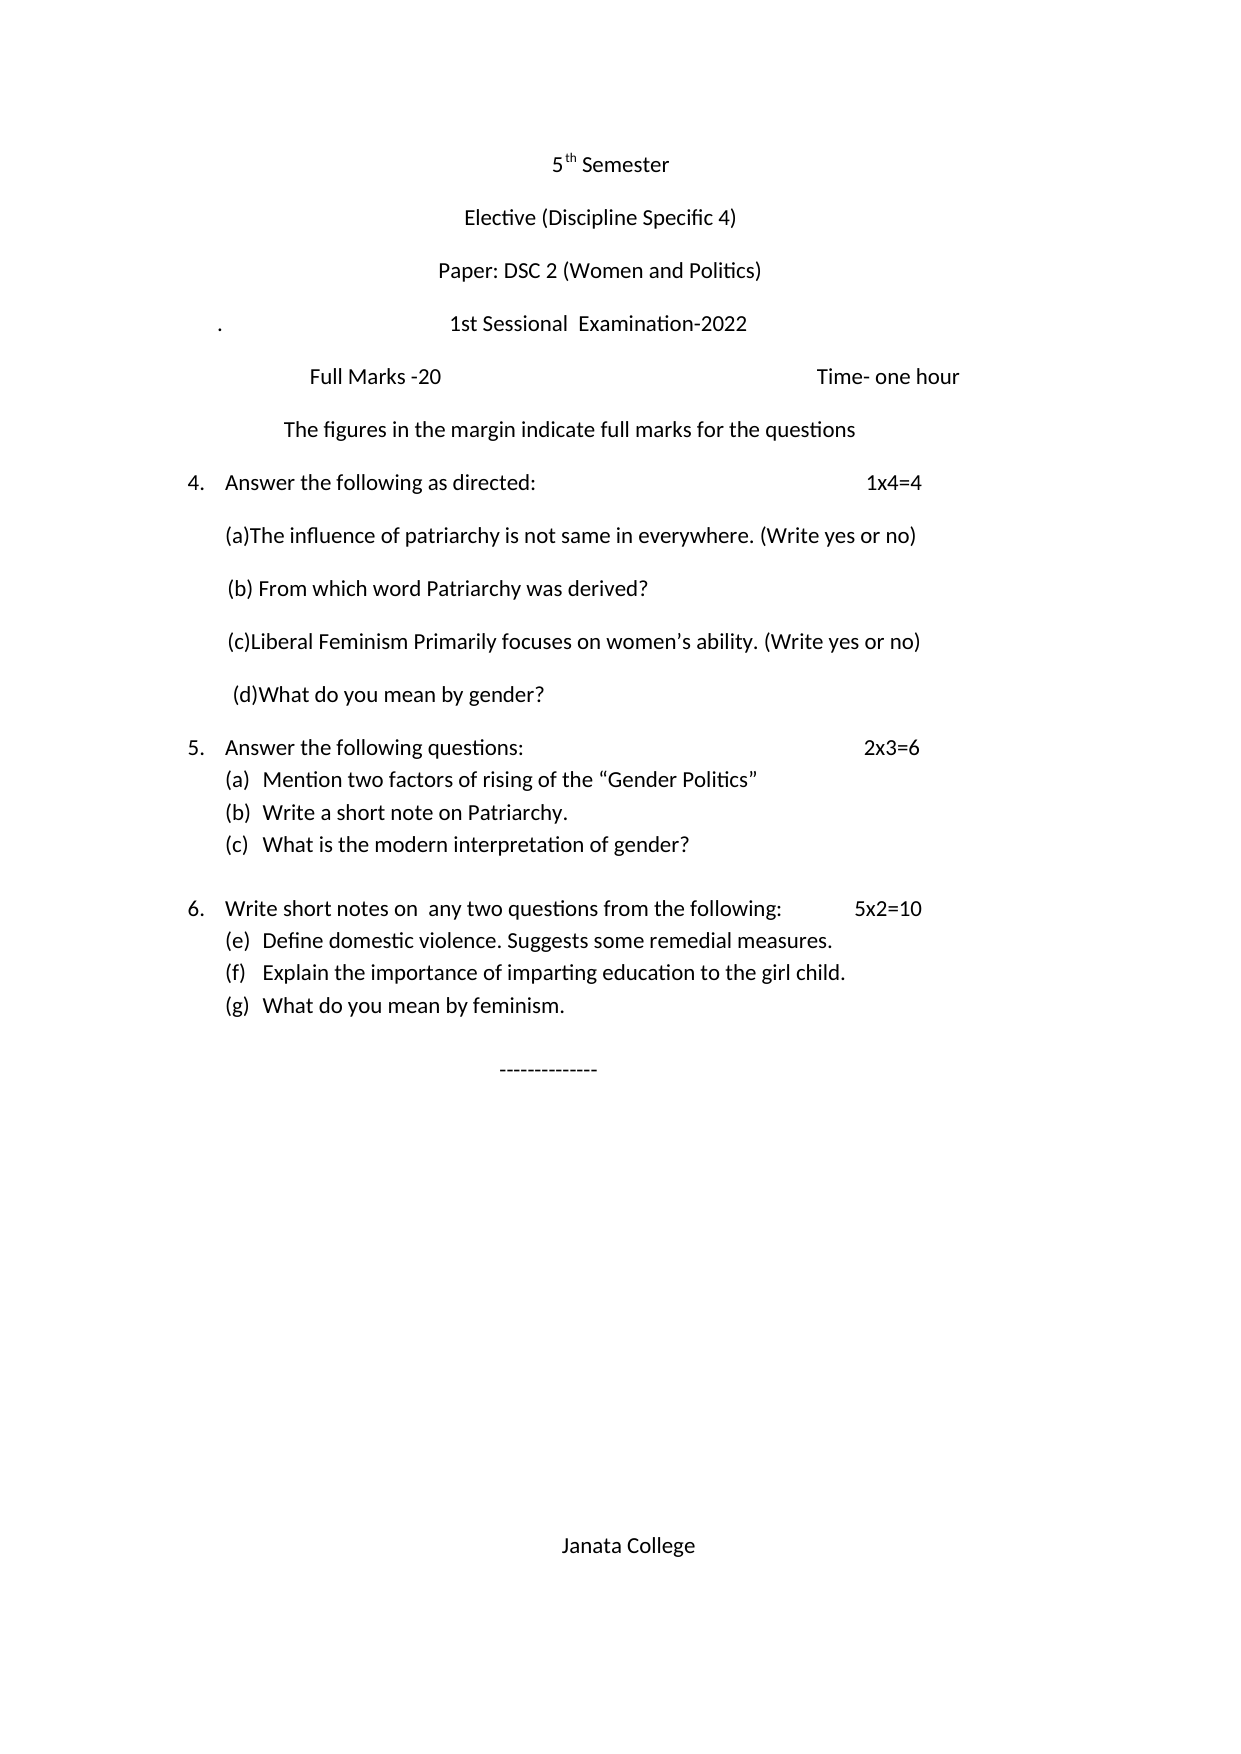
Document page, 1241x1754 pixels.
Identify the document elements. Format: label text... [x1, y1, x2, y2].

text (c)Liberal Feminism Primarily focuses on women’s ability. (Write yes or no) [150, 627, 1090, 655]
text Paper: DSC 2 (Women and Politics) [150, 256, 1090, 284]
text 5th Semester [150, 150, 1090, 178]
text (a)The influence of patriarchy is not same in everywhere. (Write yes or no) [225, 521, 1090, 549]
text Full Marks -20 Time- one hour [150, 362, 1090, 390]
text Janata College [150, 1531, 1090, 1559]
list Mention two factors of rising of the “Gender Politics” [225, 765, 1090, 793]
text . 1st Sessional Examination-2022 [150, 309, 1090, 337]
list Answer the following as directed: 1x4=4 [187, 468, 1090, 496]
text (b) From which word Patriarchy was derived? [150, 574, 1090, 602]
list Answer the following questions: 2x3=6 [187, 733, 1090, 761]
list Write a short note on Patriarchy. [225, 798, 1090, 826]
list Define domestic violence. Suggests some remedial measures. [225, 926, 1090, 954]
list What is the modern interpretation of gender? [225, 830, 1090, 858]
list Write short notes on any two questions from the following: 5x2=10 [187, 894, 1090, 922]
text Elective (Discipline Specific 4) [150, 203, 1090, 231]
text (d)What do you mean by gender? [150, 680, 1090, 708]
list Explain the importance of imparting education to the girl child. [225, 958, 1090, 987]
text The figures in the margin indicate full marks for the questions [150, 415, 1090, 443]
list What do you mean by feminism. [225, 991, 1090, 1019]
list -------------- [262, 1055, 1090, 1083]
